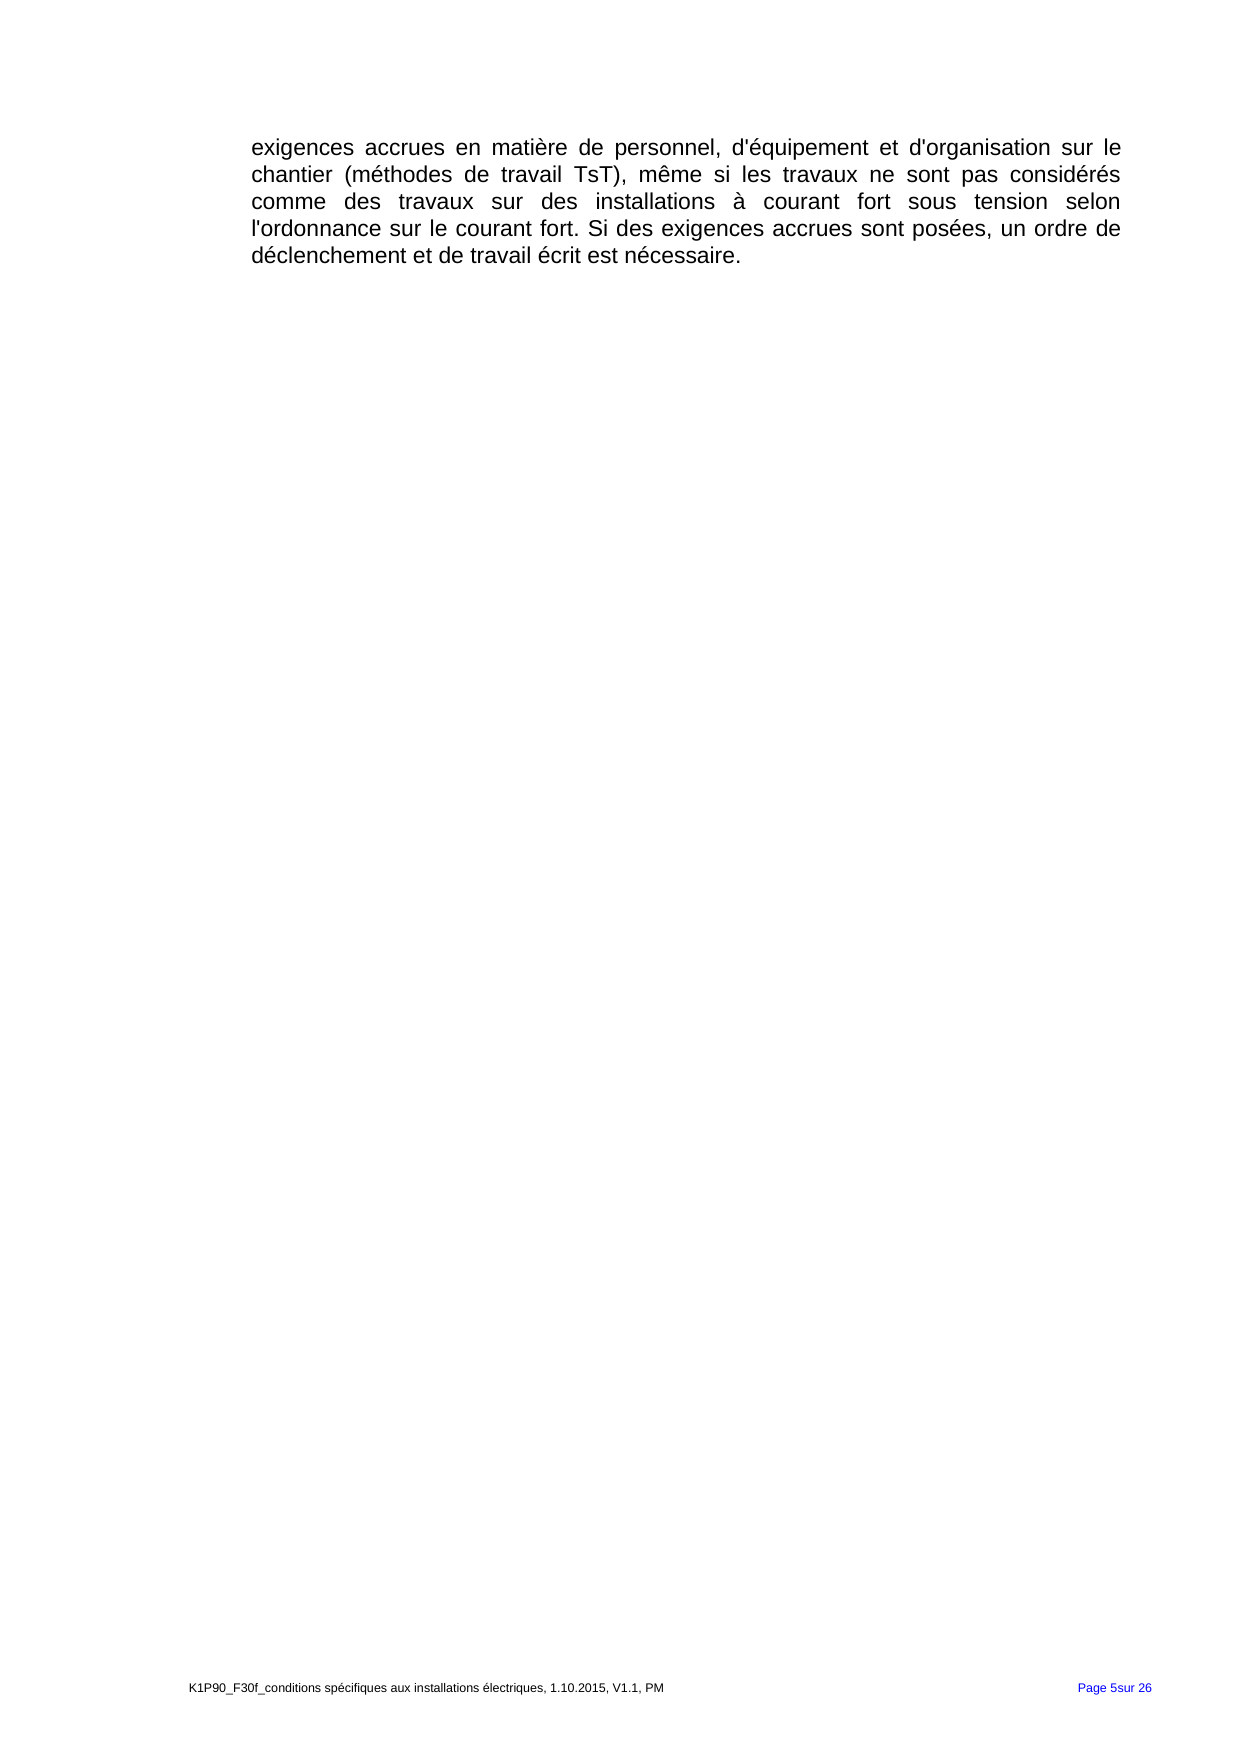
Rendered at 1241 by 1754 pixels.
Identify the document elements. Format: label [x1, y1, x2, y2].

text [236, 133, 1122, 269]
